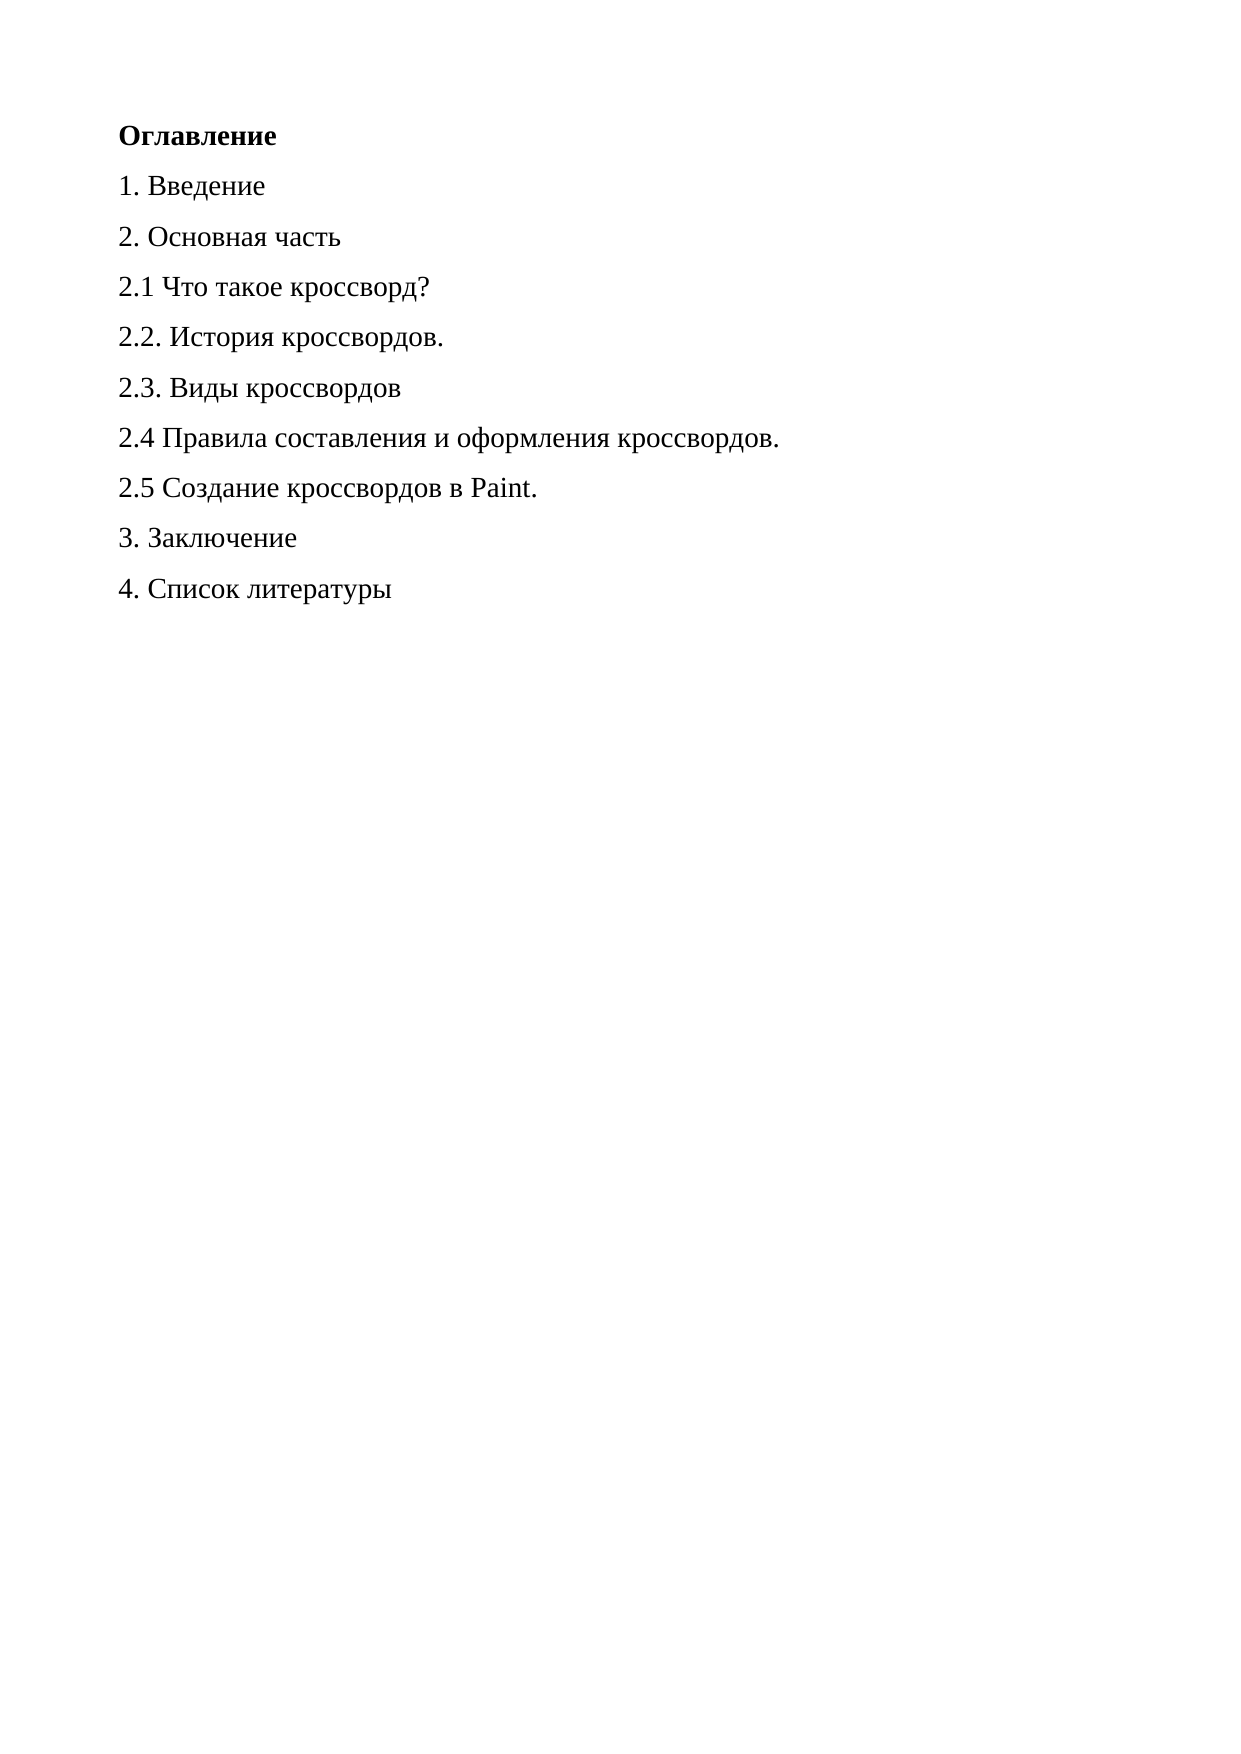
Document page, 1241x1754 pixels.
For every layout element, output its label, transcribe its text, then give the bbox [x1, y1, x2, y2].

text 2. Основная часть [118, 219, 1152, 252]
text 4. Список литературы [118, 571, 1152, 604]
text 2.1 Что такое кроссворд? [118, 269, 1152, 303]
text 2.3. Виды кроссвордов [118, 370, 1152, 403]
text 2.4 Правила составления и оформления кроссвордов. [118, 420, 1152, 453]
text 2.2. История кроссвордов. [118, 319, 1152, 353]
text 3. Заключение [118, 521, 1152, 554]
text 2.5 Создание кроссвордов в Paint. [118, 470, 1152, 504]
text Оглавление [118, 118, 1152, 152]
text 1. Введение [118, 168, 1152, 202]
